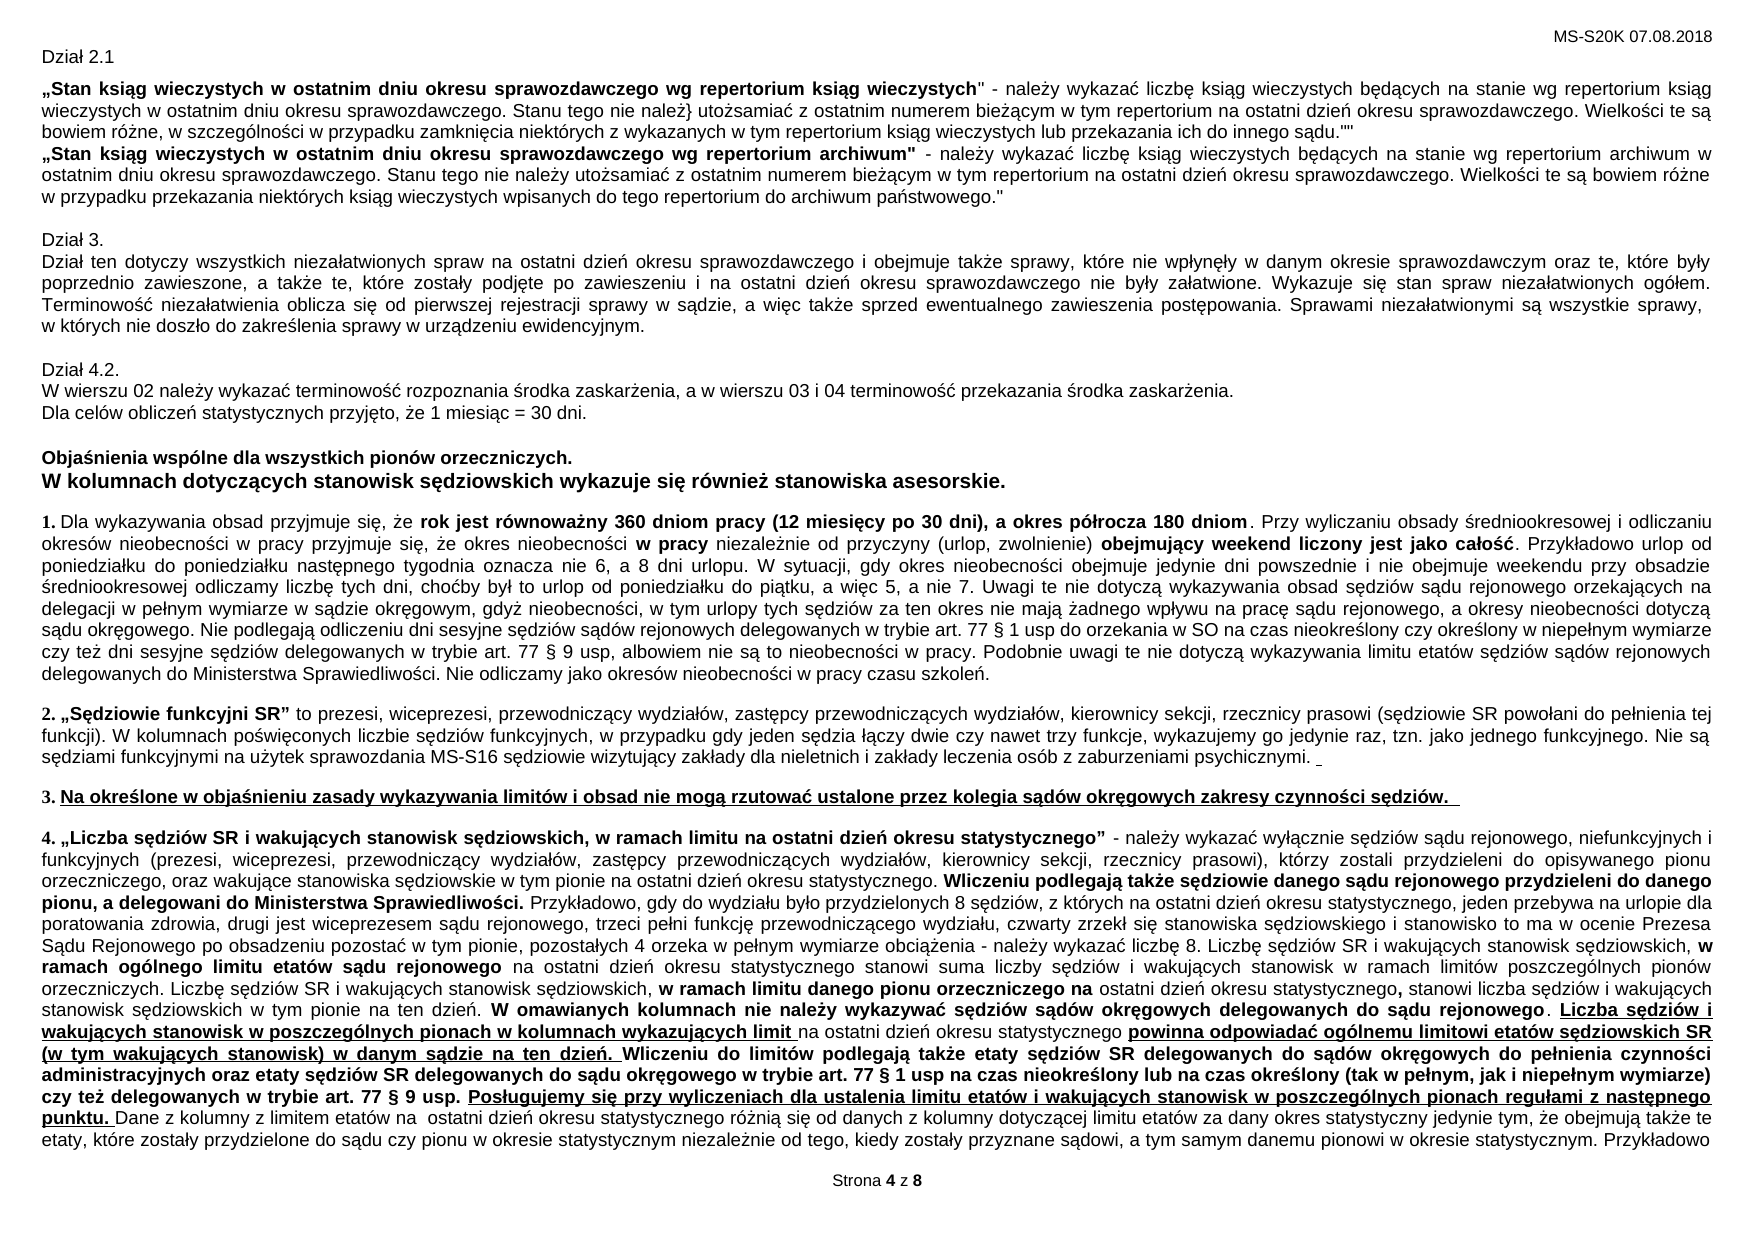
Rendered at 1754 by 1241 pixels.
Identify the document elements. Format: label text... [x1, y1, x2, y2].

list „Sędziowie funkcyjni SR” to prezesi, wiceprezesi, przewodniczący wydziałów, zastępcy przewodniczących wydziałów, kierownicy sekcji, rzecznicy prasowi (sędziowie SR powołani do pełnienia tej funkcji). W kolumnach poświęconych liczbie sędziów funkcyjnych, w przypadku gdy jeden sędzia łączy dwie czy nawet trzy funkcje, wykazujemy go jedynie raz, tzn. jako jednego funkcyjnego. Nie są sędziami funkcyjnymi na użytek sprawozdania MS-S16 sędziowie wizytujący zakłady dla nieletnich i zakłady leczenia osób z zaburzeniami psychicznymi. [41, 703, 1713, 767]
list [41, 827, 1713, 1150]
list Na określone w objaśnieniu zasady wykazywania limitów i obsad nie mogą rzutować ustalone przez kolegia sądów okręgowych zakresy czynności sędziów. [41, 786, 1713, 808]
text Dział 4.2. [41, 358, 1713, 380]
text W kolumnach dotyczących stanowisk sędziowskich wykazuje się również stanowiska asesorskie. [41, 469, 1713, 493]
text Dział ten dotyczy wszystkich niezałatwionych spraw na ostatni dzień okresu sprawozdawczego i obejmuje także sprawy, które nie wpłynęły w danym okresie sprawozdawczym oraz te, które były poprzednio zawieszone, a także te, które zostały podjęte po zawieszeniu i na ostatni dzień okresu sprawozdawczego nie były załatwione. Wykazuje się stan spraw niezałatwionych ogółem. Terminowość niezałatwienia oblicza się od pierwszej rejestracji sprawy w sądzie, a więc także sprzed ewentualnego zawieszenia postępowania. Sprawami niezałatwionymi są wszystkie sprawy, w których nie doszło do zakreślenia sprawy w urządzeniu ewidencyjnym. [41, 251, 1713, 337]
text Objaśnienia wspólne dla wszystkich pionów orzeczniczych. [41, 447, 1713, 469]
list Dla wykazywania obsad przyjmuje się, że rok jest równoważny 360 dniom pracy (12 miesięcy po 30 dni), a okres półrocza 180 dniom. Przy wyliczaniu obsady średniookresowej i odliczaniu okresów nieobecności w pracy przyjmuje się, że okres nieobecności w pracy niezależnie od przyczyny (urlop, zwolnienie) obejmujący weekend liczony jest jako całość. Przykładowo urlop od poniedziałku do poniedziałku następnego tygodnia oznacza nie 8 dni urlopu. W sytuacji, gdy okres nieobecności obejmuje jedynie dni powszednie i nie obejmuje weekendu przy obsadzie średniookresowej odliczamy liczbę tych dni, choćby był to urlop od poniedziałku do piątku, a więc nie 7. Uwagi te nie dotyczą wykazywania obsad sędziów sądu rejonowego orzekających na delegacji w pełnym wymiarze w sądzie okręgowym, gdyż nieobecności, w tym urlopy tych sędziów za ten okres nie mają żadnego wpływu na pracę sądu rejonowego, a okresy nieobecności dotyczą sądu okręgowego. Nie podlegają odliczeniu dni sesyjne sędziów sądów rejonowych delegowanych w trybie art. 77 § 1 usp do orzekania w SO na czas nieokreślony czy określony w niepełnym wymiarze czy też dni sesyjne sędziów delegowanych w trybie art. 77 § 9 usp, albowiem nie są to nieobecności w pracy. Podobnie uwagi te nie dotyczą wykazywania limitu etatów sędziów sądów rejonowych delegowanych do Ministerstwa Sprawiedliwości. Nie odliczamy jako okresów nieobecności w pracy czasu szkoleń. [41, 511, 1713, 684]
text „Stan ksiąg wieczystych w ostatnim dniu okresu sprawozdawczego wg repertorium archiwum" - należy wykazać liczbę ksiąg wieczystych będących na stanie wg repertorium archiwum w ostatnim dniu okresu sprawozdawczego. Stanu tego nie należy utożsamiać z ostatnim numerem bieżącym w tym repertorium na ostatni dzień okresu sprawozdawczego. Wielkości te są bowiem różne w przypadku przekazania niektórych ksiąg wieczystych wpisanych do tego repertorium do archiwum państwowego." [41, 143, 1713, 207]
text Dział 3. [41, 229, 1713, 251]
text Dla celów obliczeń statystycznych przyjęto, że 1 miesiąc = 30 dni. [41, 401, 1713, 423]
text W wierszu 02 należy wykazać terminowość rozpoznania środka zaskarżenia, a w wierszu 03 i 04 terminowość przekazania środka zaskarżenia. [41, 380, 1713, 401]
text „Stan ksiąg wieczystych w ostatnim dniu okresu sprawozdawczego wg repertorium ksiąg wieczystych" - należy wykazać liczbę ksiąg wieczystych będących na stanie wg repertorium ksiąg wieczystych w ostatnim dniu okresu sprawozdawczego. Stanu tego nie należ} utożsamiać z ostatnim numerem bieżącym w tym repertorium na ostatni dzień okresu sprawozdawczego. Wielkości te są bowiem różne, w szczególności w przypadku zamknięcia niektórych z wykazanych w tym repertorium ksiąg wieczystych lub przekazania ich do innego sądu."" [41, 78, 1713, 143]
text Dział 2.1 [41, 46, 1713, 67]
